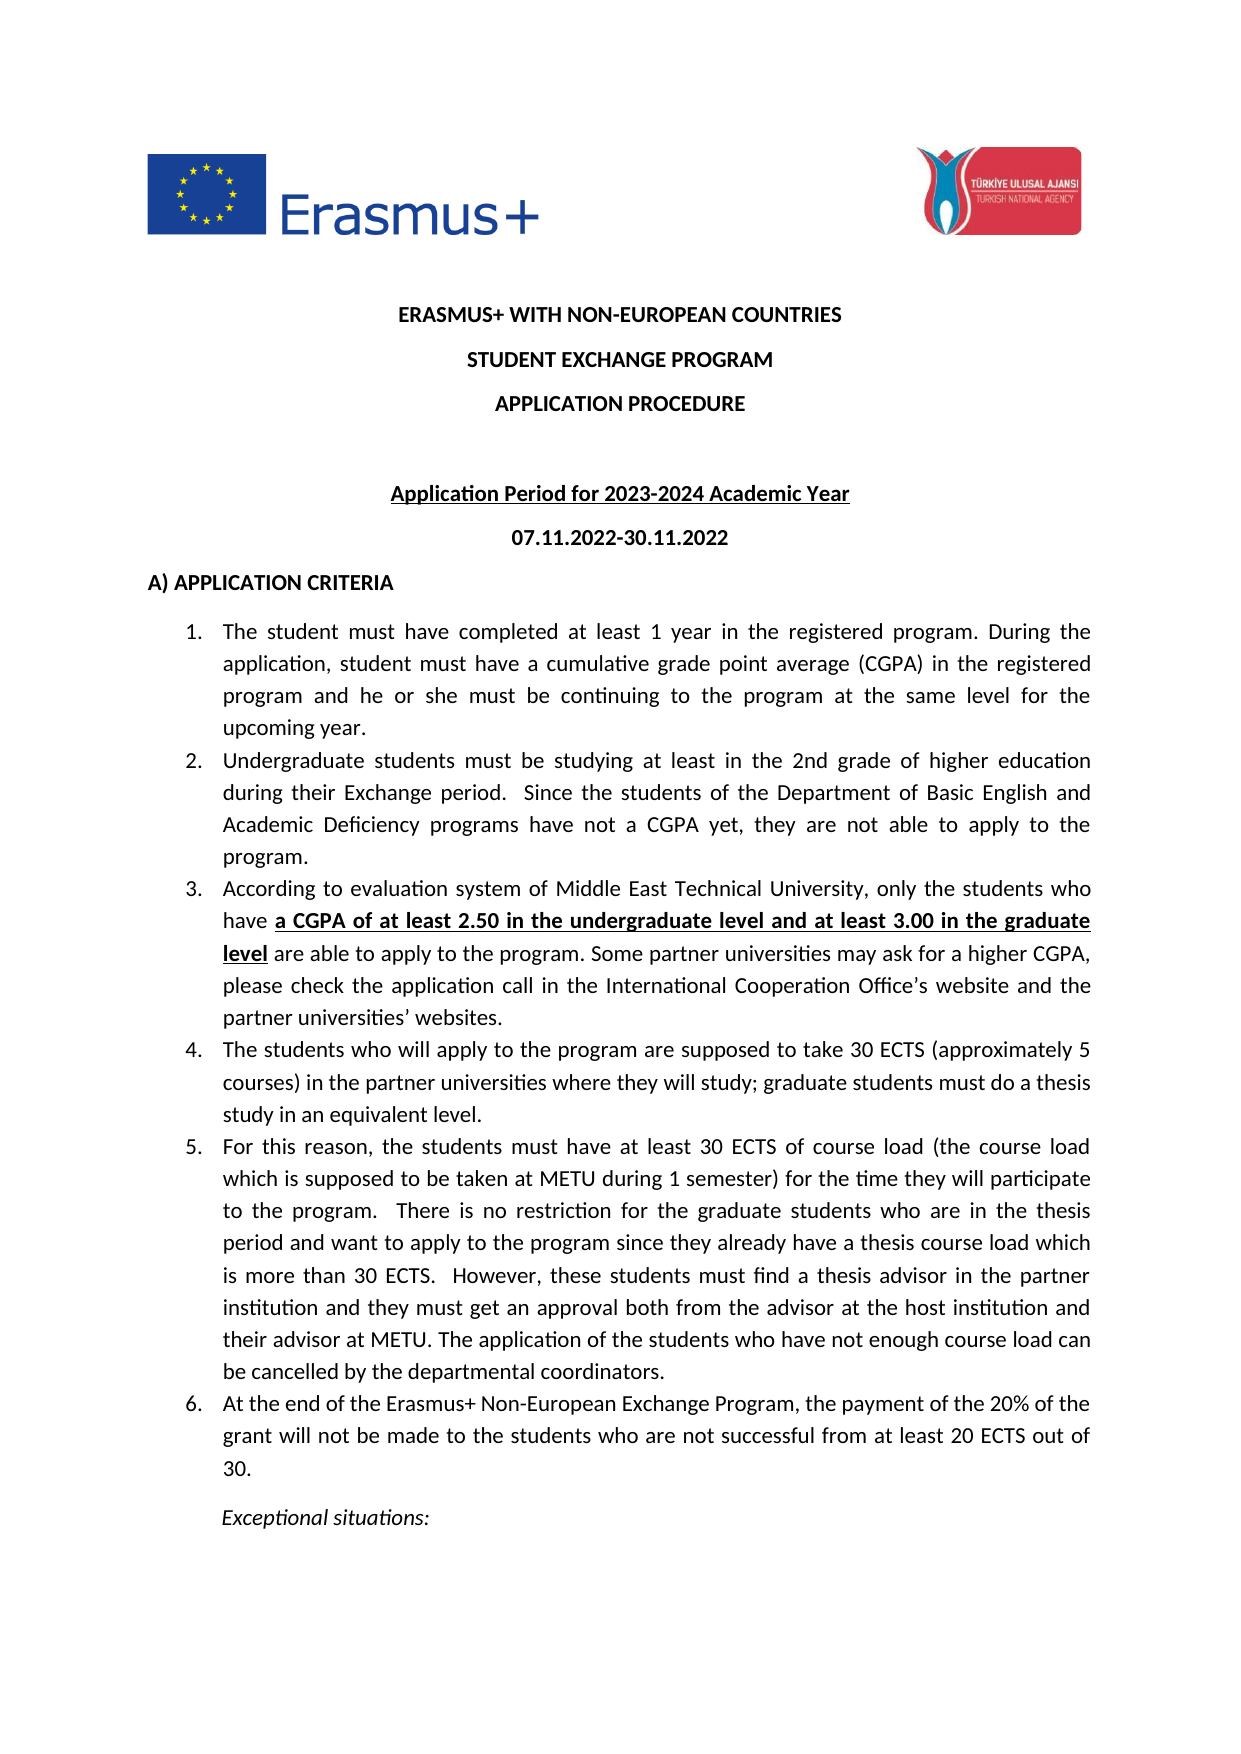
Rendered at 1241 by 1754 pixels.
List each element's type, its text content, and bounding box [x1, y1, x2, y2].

text STUDENT EXCHANGE PROGRAM [148, 345, 1093, 373]
text Application Period for 2023-2024 Academic Year [148, 479, 1093, 507]
picture [916, 147, 1082, 235]
text ERASMUS+ WITH NON-EUROPEAN COUNTRIES [148, 300, 1093, 328]
list The student must have completed at least 1 year in the registered program. During the application, student must have a cumulative grade point average (CGPA) in the registered program and he or she must be continuing to the program at the same level for the upcoming year. [185, 617, 1093, 742]
text APPLICATION PROCEDURE [148, 389, 1093, 417]
list According to evaluation system of Middle East Technical University, only the students who have a CGPA of at least 2.50 in the undergraduate level and at least 3.00 in the graduate level are able to apply to the program. Some partner universities may ask for a higher CGPA, please check the application call in the International Cooperation Office’s website and the partner universities’ websites. [185, 874, 1093, 1031]
picture [147, 154, 539, 235]
text 07.11.2022-30.11.2022 [148, 523, 1093, 551]
list At the end of the Erasmus+ Non-European Exchange Program, the payment of the 20% of the grant will not be made to the students who are not successful from at least 20 ECTS out of 30. [185, 1389, 1093, 1482]
list For this reason, the students must have at least 30 ECTS of course load (the course load which is supposed to be taken at METU during 1 semester) for the time they will participate to the program. There is no restriction for the graduate students who are in the thesis period and want to apply to the program since they already have a thesis course load which is more than 30 ECTS. However, these students must find a thesis advisor in the partner institution and they must get an approval both from the advisor at the host institution and their advisor at METU. The application of the students who have not enough course load can be cancelled by the departmental coordinators. [185, 1132, 1093, 1385]
list The students who will apply to the program are supposed to take 30 ECTS (approximately 5 courses) in the partner universities where they will study; graduate students must do a thesis study in an equivalent level. [185, 1035, 1093, 1128]
text A) APPLICATION CRITERIA [148, 568, 1093, 596]
text Exceptional situations: [221, 1503, 1093, 1531]
list Undergraduate students must be studying at least in the 2nd grade of higher education during their Exchange period. Since the students of the Department of Basic English and Academic Deficiency programs have not a CGPA yet, they are not able to apply to the program. [185, 746, 1093, 870]
